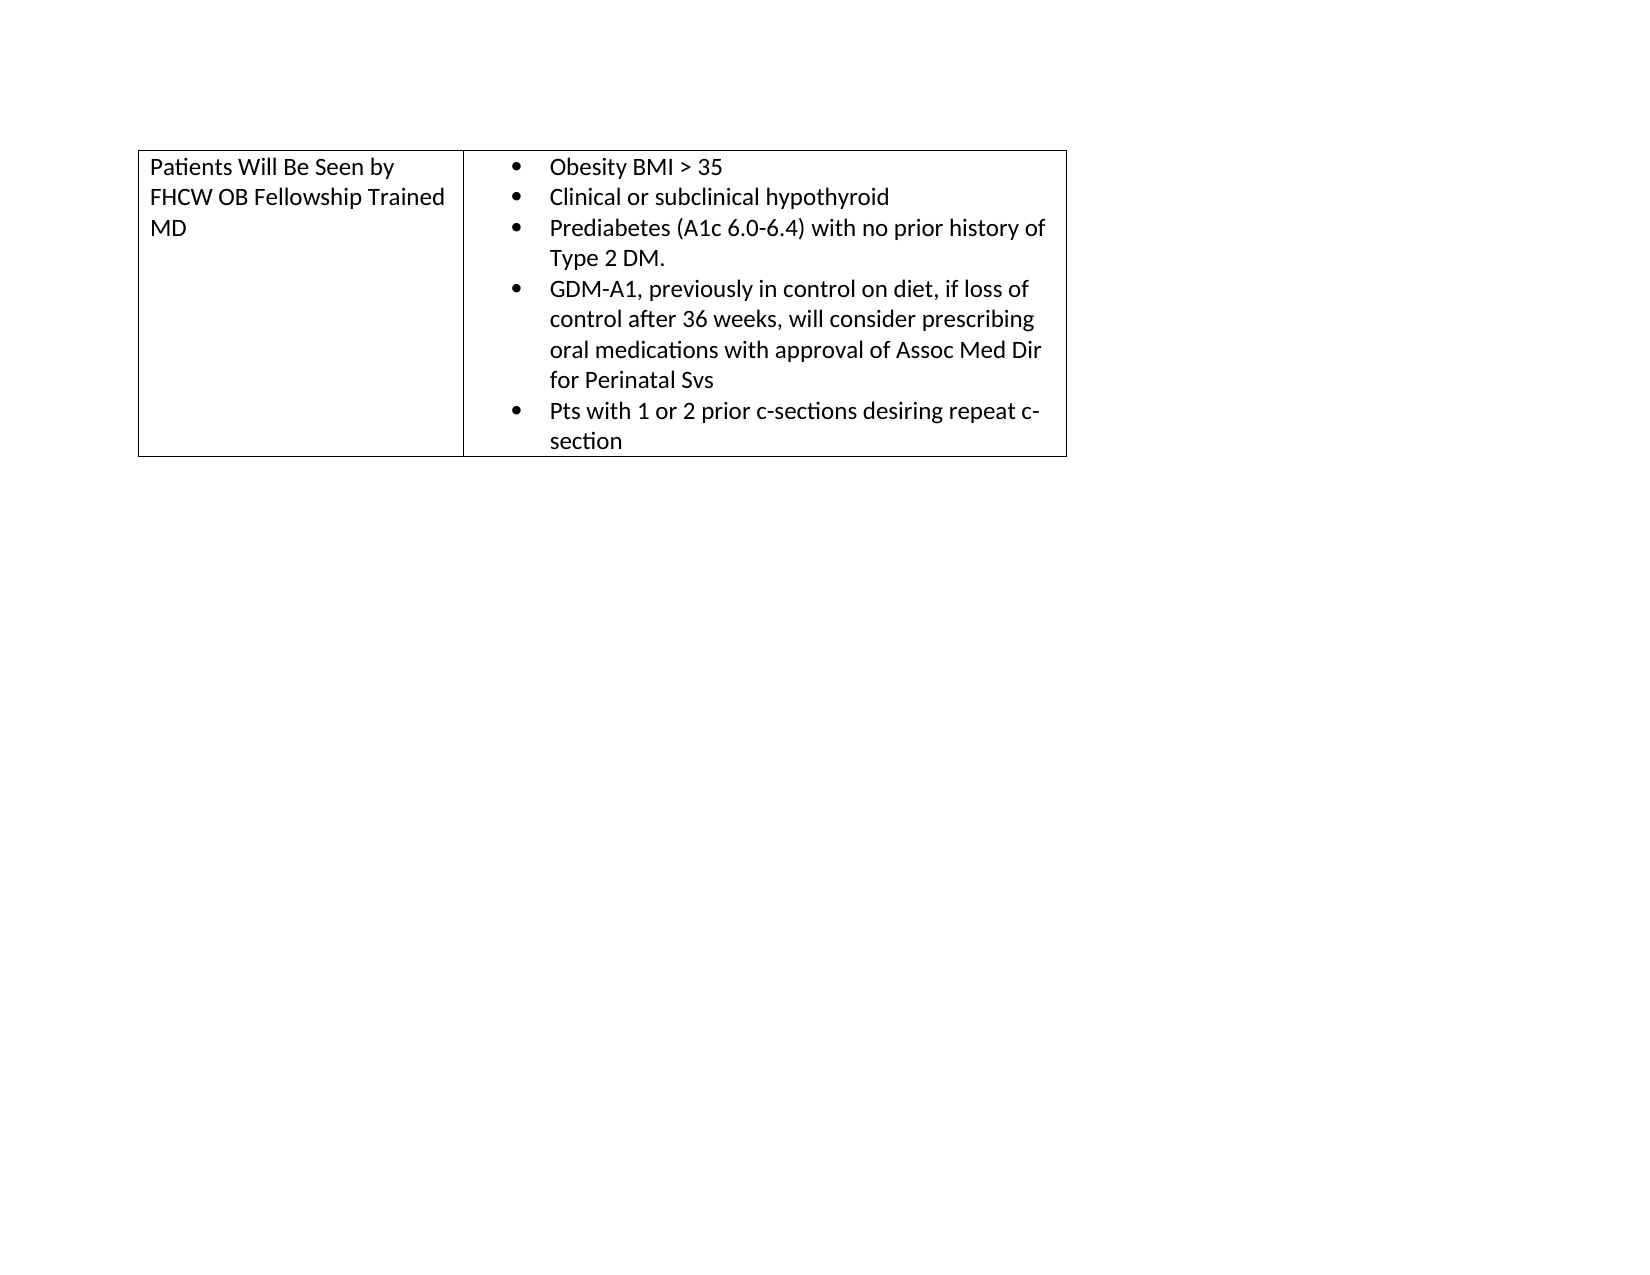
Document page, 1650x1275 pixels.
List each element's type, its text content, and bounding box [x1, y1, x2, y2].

table_cell Patients Will Be Seen by FHCW OB Fellowship Trained MD [139, 151, 463, 456]
table_cell Obesity BMI > 35 Clinical or subclinical hypothyroid Prediabetes (A1c 6.0-6.4) with no prior history of Type 2 DM. GDM-A1, previously in control on diet, if loss of control after 36 weeks, will consider prescribing oral medications with approval of Assoc Med Dir for Perinatal Svs Pts with 1 or 2 prior c-sections desiring repeat c-section [464, 151, 1066, 456]
